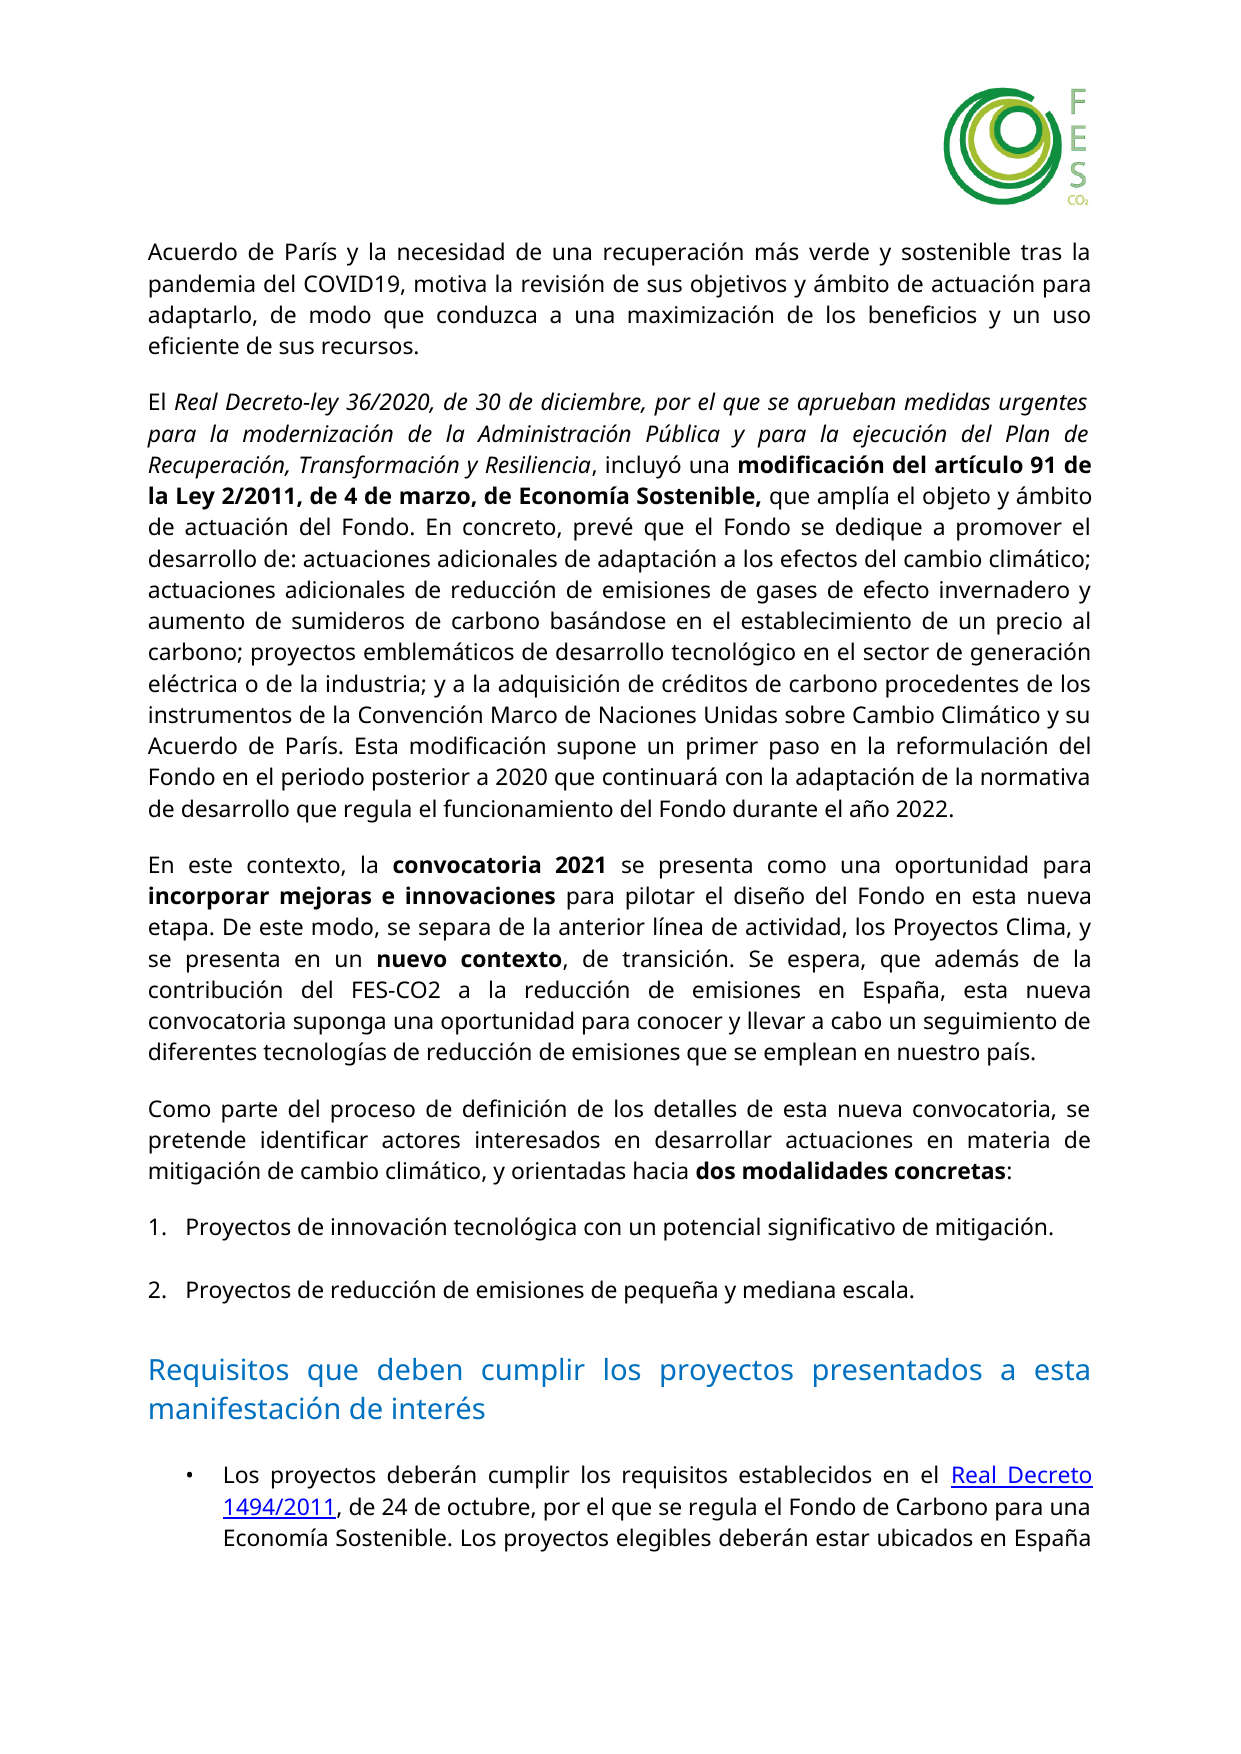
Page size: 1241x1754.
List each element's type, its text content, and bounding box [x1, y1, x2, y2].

list Proyectos de innovación tecnológica con un potencial significativo de mitigación. [148, 1211, 1092, 1242]
text Requisitos que deben cumplir los proyectos presentados a esta manifestación de interés [148, 1349, 1092, 1428]
text El Real Decreto-ley 36/2020, de 30 de diciembre, por el que se aprueban medidas urgentes para la modernización de la Administración Pública y para la ejecución del Plan de Recuperación, Transformación y Resiliencia, incluyó una modificación del artículo 91 de la Ley 2/2011, de 4 de marzo, de Economía Sostenible, que amplía el objeto y ámbito de actuación del Fondo. En concreto, prevé que el Fondo se dedique a promover el desarrollo de: actuaciones adicionales de adaptación a los efectos del cambio climático; actuaciones adicionales de reducción de emisiones de gases de efecto invernadero y aumento de sumideros de carbono basándose en el establecimiento de un precio al carbono; proyectos emblemáticos de desarrollo tecnológico en el sector de generación eléctrica o de la industria; y a la adquisición de créditos de carbono procedentes de los instrumentos de la Convención Marco de Naciones Unidas sobre Cambio Climático y su Acuerdo de París. Esta modificación supone un primer paso en la reformulación del Fondo en el periodo posterior a 2020 que continuará con la adaptación de la normativa de desarrollo que regula el funcionamiento del Fondo durante el año 2022. [148, 386, 1092, 824]
list Proyectos de reducción de emisiones de pequeña y mediana escala. [148, 1274, 1092, 1305]
text Como parte del proceso de definición de los detalles de esta nueva convocatoria, se pretende identificar actores interesados en desarrollar actuaciones en materia de mitigación de cambio climático, y orientadas hacia dos modalidades concretas: [148, 1092, 1092, 1186]
picture [942, 86, 1093, 207]
text En este contexto, la convocatoria 2021 se presenta como una oportunidad para incorporar mejoras e innovaciones para pilotar el diseño del Fondo en esta nueva etapa. De este modo, se separa de la anterior línea de actividad, los Proyectos Clima, y se presenta en un nuevo contexto, de transición. Se espera, que además de la contribución del FES-CO2 a la reducción de emisiones en España, esta nueva convocatoria suponga una oportunidad para conocer y llevar a cabo un seguimiento de diferentes tecnologías de reducción de emisiones que se emplean en nuestro país. [148, 849, 1092, 1067]
